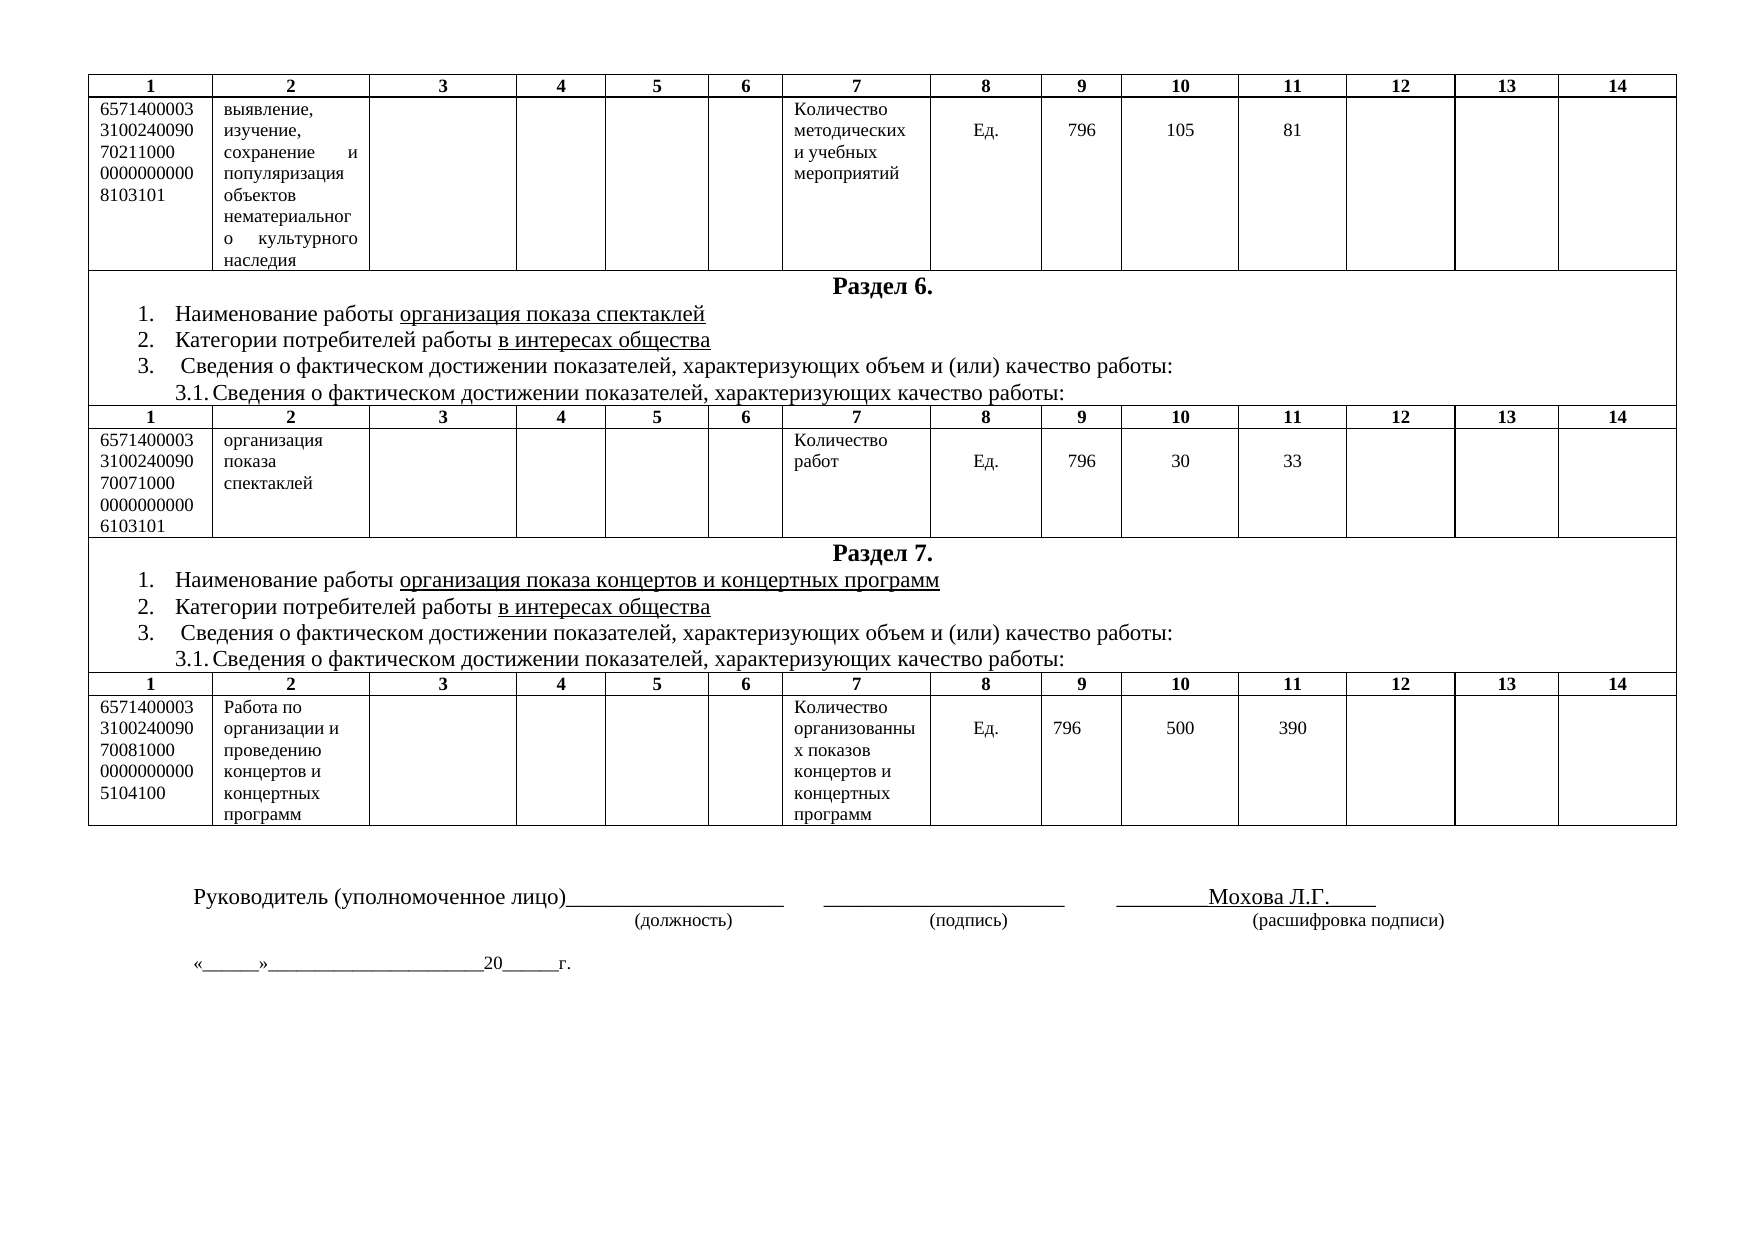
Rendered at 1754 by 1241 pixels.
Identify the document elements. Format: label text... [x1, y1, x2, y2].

table_cell [1559, 429, 1676, 537]
table_cell 2 [213, 75, 369, 96]
table_cell 12 [1347, 673, 1454, 694]
table_cell [517, 696, 605, 825]
text «______»_______________________20______г. [193, 952, 1636, 974]
table_cell Ед. [931, 696, 1041, 825]
table_cell 2 [213, 406, 369, 428]
table_cell 14 [1559, 406, 1676, 428]
table_cell 1 [89, 75, 212, 96]
table_cell 4 [517, 406, 605, 428]
table_cell 13 [1456, 75, 1558, 96]
table_cell 796 [1042, 696, 1121, 825]
table_cell [370, 98, 516, 270]
table_cell 14 [1559, 673, 1676, 694]
table_cell Раздел 7. Наименование работы организация показа концертов и концертных программ Категории потребителей работы в интересах общества Сведения о фактическом достижении показателей, характеризующих объем и (или) качество работы: Сведения о фактическом достижении показателей, характеризующих качество работы: [89, 538, 1676, 672]
table_cell 11 [1239, 406, 1346, 428]
table_cell Количество работ [783, 429, 930, 537]
table_cell 796 [1042, 429, 1121, 537]
table_cell [709, 429, 782, 537]
table_cell 6 [709, 406, 782, 428]
table_cell 796 [1042, 98, 1121, 270]
table_cell [517, 98, 605, 270]
table_cell [606, 696, 708, 825]
table_cell 7 [783, 406, 930, 428]
table_cell 6571400003310024009070071000 00000000006103101 [89, 429, 212, 537]
table_cell [1347, 429, 1454, 537]
table_cell 8 [931, 75, 1041, 96]
table_cell [606, 98, 708, 270]
table_cell 11 [1239, 75, 1346, 96]
table_cell 1 [89, 406, 212, 428]
table_cell 13 [1456, 406, 1558, 428]
table_cell 30 [1122, 429, 1238, 537]
table_cell [1347, 98, 1454, 270]
table_cell 105 [1122, 98, 1238, 270]
table_cell [370, 696, 516, 825]
table_cell Ед. [931, 98, 1041, 270]
table_cell 390 [1239, 696, 1346, 825]
table_cell [1456, 98, 1558, 270]
table_cell 3 [370, 406, 516, 428]
table_cell 4 [517, 673, 605, 694]
table_cell 7 [783, 75, 930, 96]
table_cell [709, 98, 782, 270]
table_cell 10 [1122, 406, 1238, 428]
table_cell 10 [1122, 75, 1238, 96]
table_cell 12 [1347, 406, 1454, 428]
table_cell [1347, 696, 1454, 825]
table_cell Работа по организации и проведению концертов и концертных программ [213, 696, 369, 825]
table_cell 1 [89, 673, 212, 694]
table_cell 8 [931, 673, 1041, 694]
table_cell [1559, 696, 1676, 825]
table_cell 9 [1042, 673, 1121, 694]
table_cell 500 [1122, 696, 1238, 825]
table_cell 9 [1042, 406, 1121, 428]
table_cell 6 [709, 75, 782, 96]
table_cell 6 [709, 673, 782, 694]
table_cell [370, 429, 516, 537]
table_cell Ед. [931, 429, 1041, 537]
table_cell Количество организованных показов концертов и концертных программ [783, 696, 930, 825]
table_cell 3 [370, 673, 516, 694]
table_cell [709, 696, 782, 825]
table_cell Раздел 6. Наименование работы организация показа спектаклей Категории потребителей работы в интересах общества Сведения о фактическом достижении показателей, характеризующих объем и (или) качество работы: Сведения о фактическом достижении показателей, характеризующих качество работы: [89, 271, 1676, 405]
table_cell 2 [213, 673, 369, 694]
table_cell 6571400003310024009070211000 00000000008103101 [89, 98, 212, 270]
table_cell 7 [783, 673, 930, 694]
table_cell 14 [1559, 75, 1676, 96]
table_cell 6571400003310024009070081000 00000000005104100 [89, 696, 212, 825]
table_cell 33 [1239, 429, 1346, 537]
table_cell 9 [1042, 75, 1121, 96]
table_cell 81 [1239, 98, 1346, 270]
table_cell 5 [606, 673, 708, 694]
table_cell [517, 429, 605, 537]
table_cell 13 [1456, 673, 1558, 694]
table_cell 5 [606, 406, 708, 428]
table_cell 8 [931, 406, 1041, 428]
table_cell [1456, 429, 1558, 537]
table_cell выявление, изучение, сохранение и популяризация объектов нематериального культурного наследия [213, 98, 369, 270]
text Руководитель (уполномоченное лицо)___________________ _____________________ ________Мохова Л.Г.____ [193, 883, 1636, 909]
table_cell 10 [1122, 673, 1238, 694]
table_cell 12 [1347, 75, 1454, 96]
table_cell [1559, 98, 1676, 270]
table_cell [606, 429, 708, 537]
table_cell 4 [517, 75, 605, 96]
table_cell 11 [1239, 673, 1346, 694]
text (должность) (подпись) (расшифровка подписи) [193, 909, 1636, 931]
table_cell [1456, 696, 1558, 825]
table_cell Количество методических и учебных мероприятий [783, 98, 930, 270]
table_cell 3 [370, 75, 516, 96]
table_cell 5 [606, 75, 708, 96]
table_cell организация показа спектаклей [213, 429, 369, 537]
